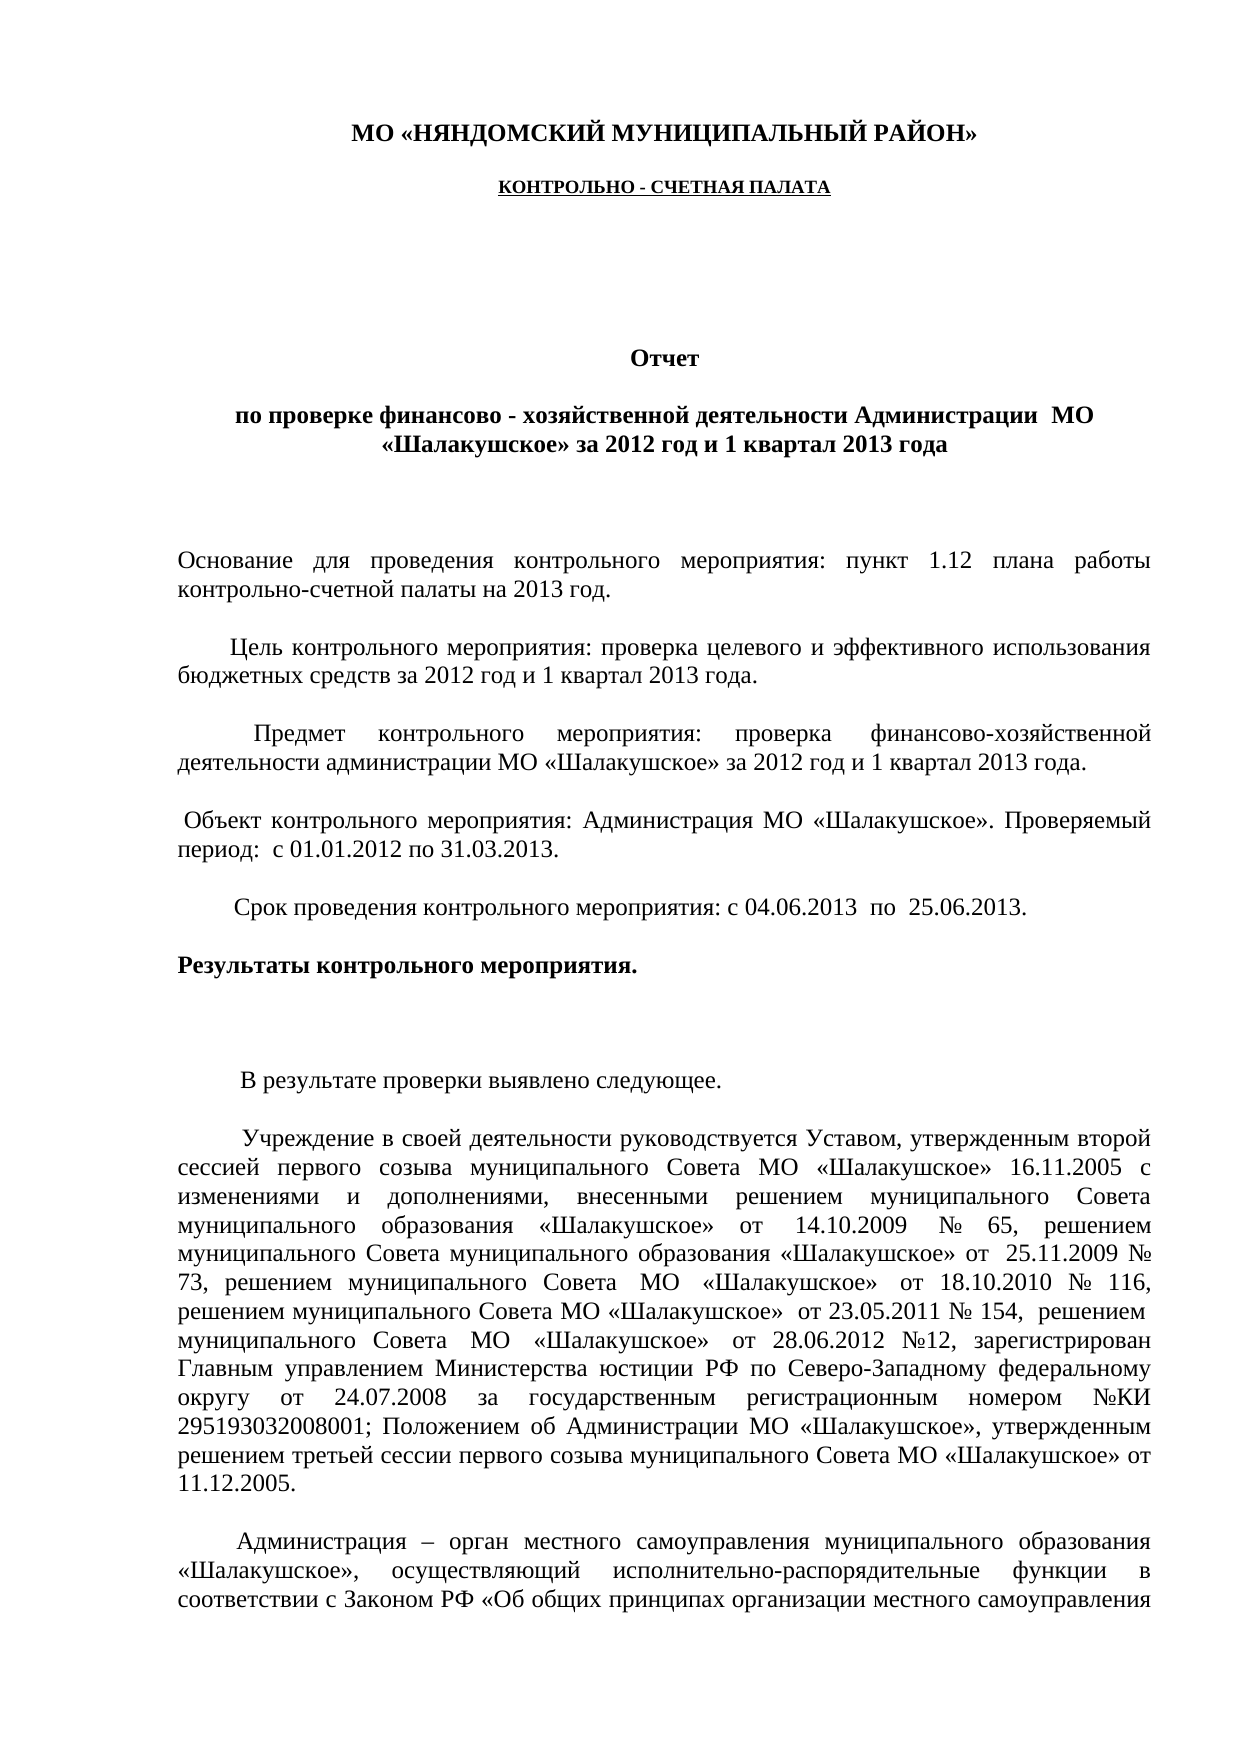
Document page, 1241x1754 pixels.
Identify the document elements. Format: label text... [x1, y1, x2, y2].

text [177, 1526, 1152, 1613]
text Предмет контрольного мероприятия: проверка финансово-хозяйственной деятельности администрации МО «Шалакушское» за 2012 год и 1 квартал 2013 года. [177, 718, 1152, 776]
text по проверке финансово - хозяйственной деятельности Администрации МО «Шалакушское» за 2012 год и 1 квартал 2013 года [177, 401, 1152, 458]
text Результаты контрольного мероприятия. [177, 950, 1152, 978]
text Основание для проведения контрольного мероприятия: пункт 1.12 плана работы контрольно-счетной палаты на 2013 год. [177, 545, 1152, 603]
text Отчет [177, 343, 1152, 371]
text Объект контрольного мероприятия: Администрация МО «Шалакушское». Проверяемый период: с 01.01.2012 по 31.03.2013. [177, 805, 1152, 863]
text Учреждение в своей деятельности руководствуется Уставом, утвержденным второй сессией первого созыва муниципального Совета МО «Шалакушское» 16.11.2005 с изменениями и дополнениями, внесенными решением муниципального Совета муниципального образования «Шалакушское» от 14.10.2009 № 65, решением муниципального Совета муниципального образования «Шалакушское» от 25.11.2009 № 73, решением муниципального Совета МО «Шалакушское» от 18.10.2010 № 116, решением муниципального Совета МО «Шалакушское» от 23.05.2011 № 154, решением муниципального Совета МО «Шалакушское» от 28.06.2012 №12, зарегистрирован Главным управлением Министерства юстиции РФ по Северо-Западному федеральному округу от 24.07.2008 за государственным регистрационным номером №КИ 295193032008001; Положением об Администрации МО «Шалакушское», утвержденным решением третьей сессии первого созыва муниципального Совета МО «Шалакушское» от 11.12.2005. [177, 1123, 1152, 1497]
text Срок проведения контрольного мероприятия: с 04.06.2013 по 25.06.2013. [177, 892, 1152, 921]
text КОНТРОЛЬНО - СЧЕТНАЯ ПАЛАТА [177, 176, 1152, 198]
text Цель контрольного мероприятия: проверка целевого и эффективного использования бюджетных средств за 2012 год и 1 квартал 2013 года. [177, 632, 1152, 689]
text МО «НЯНДОМСКИЙ МУНИЦИПАЛЬНЫЙ РАЙОН» [177, 118, 1152, 147]
text В результате проверки выявлено следующее. [177, 1066, 1152, 1094]
